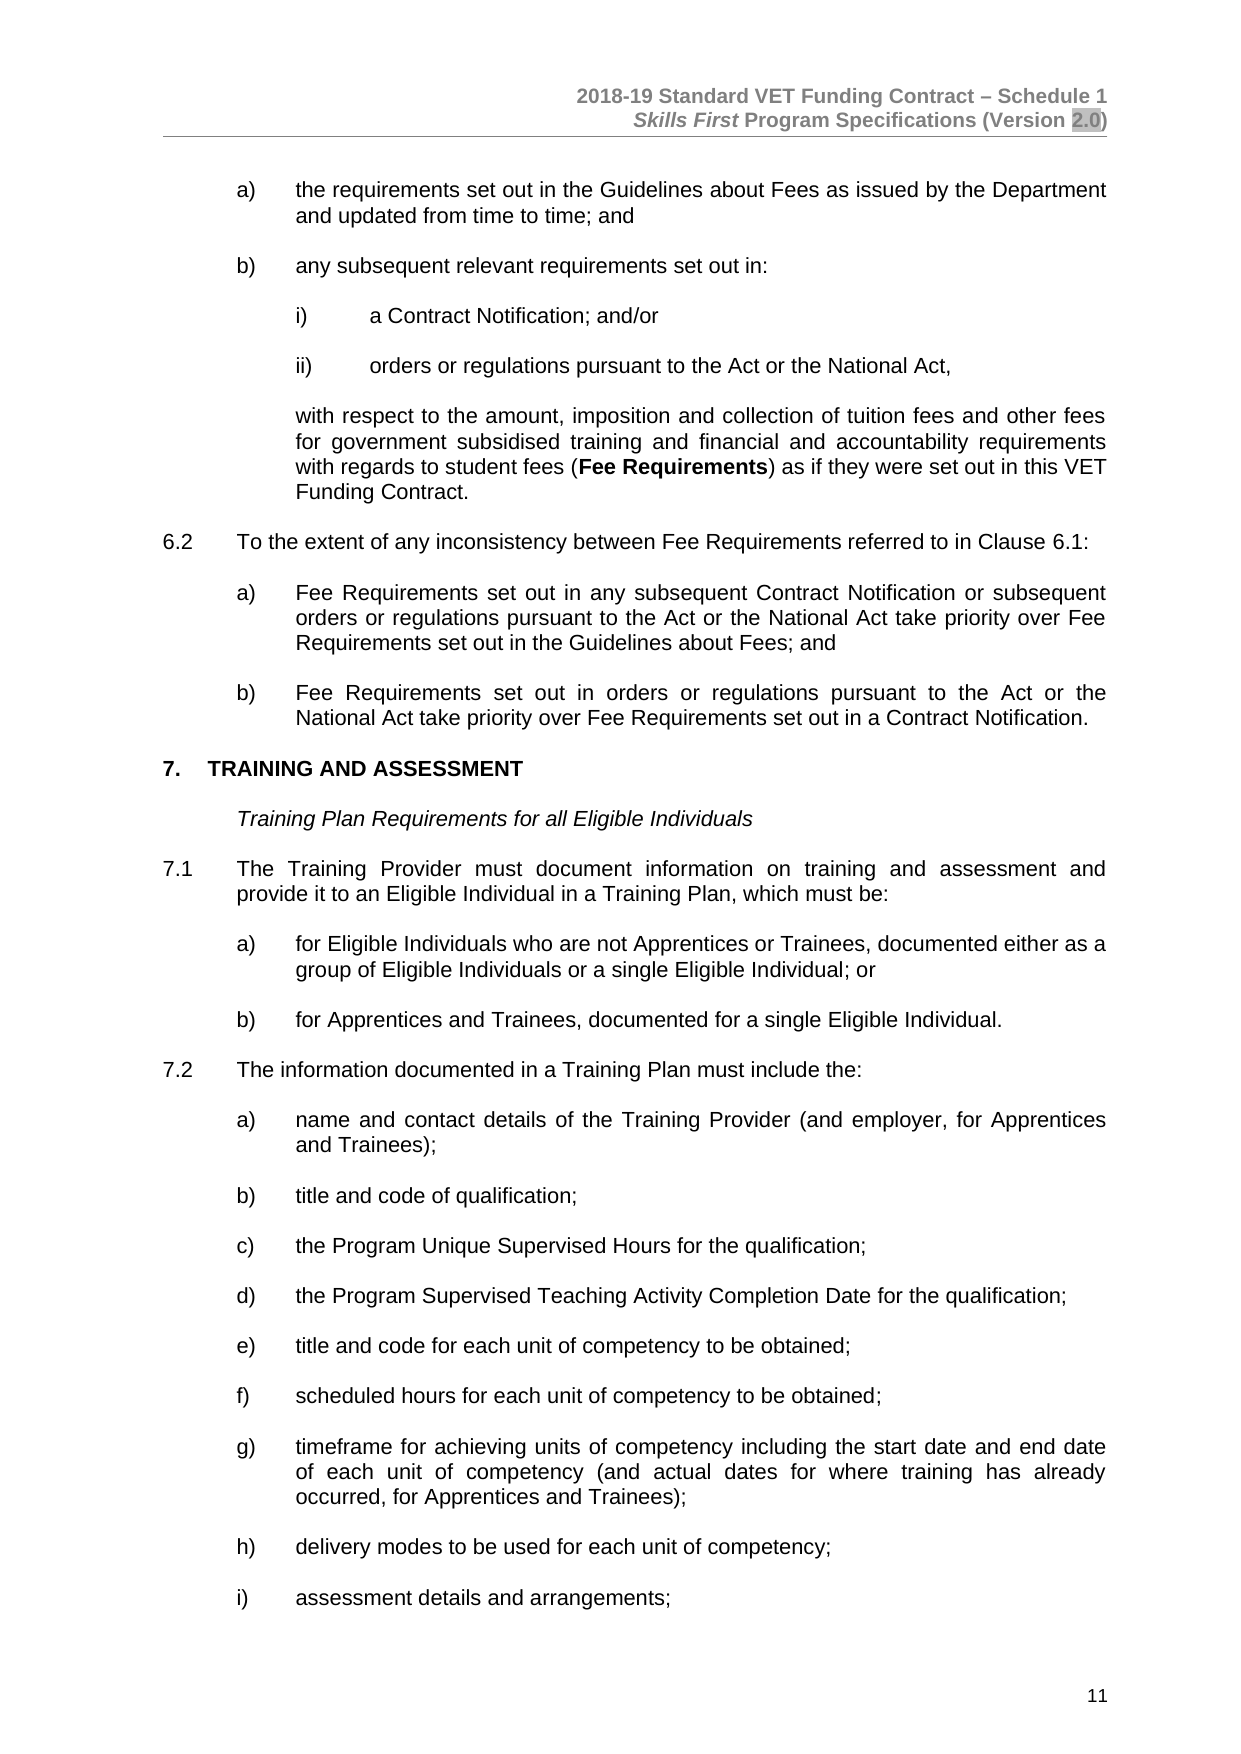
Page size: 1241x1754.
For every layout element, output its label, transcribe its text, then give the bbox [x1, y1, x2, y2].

list the Program Supervised Teaching Activity Completion Date for the qualification; [236, 1283, 1107, 1308]
text Training Plan Requirements for all Eligible Individuals [236, 806, 1107, 831]
list orders or regulations pursuant to the Act or the National Act, [295, 353, 1107, 378]
list Fee Requirements set out in any subsequent Contract Notification or subsequent orders or regulations pursuant to the Act or the National Act take priority over Fee Requirements set out in the Guidelines about Fees; and [236, 579, 1107, 655]
list Fee Requirements set out in orders or regulations pursuant to the Act or the National Act take priority over Fee Requirements set out in a Contract Notification. [236, 680, 1107, 730]
list delivery modes to be used for each unit of competency; [236, 1534, 1107, 1559]
list The Training Provider must document information on training and assessment and provide it to an Eligible Individual in a Training Plan, which must be: [162, 856, 1107, 906]
list for Eligible Individuals who are not Apprentices or Trainees, documented either as a group of Eligible Individuals or a single Eligible Individual; or [236, 931, 1107, 982]
list any subsequent relevant requirements set out in: [236, 253, 1107, 278]
list the requirements set out in the Guidelines about Fees as issued by the Department and updated from time to time; and [236, 177, 1107, 228]
list title and code for each unit of competency to be obtained; [236, 1333, 1107, 1358]
list name and contact details of the Training Provider (and employer, for Apprentices and Trainees); [236, 1107, 1107, 1157]
list timeframe for achieving units of competency including the start date and end date of each unit of competency (and actual dates for where training has already occurred, for Apprentices and Trainees); [236, 1433, 1107, 1509]
list The information documented in a Training Plan must include the: [162, 1057, 1107, 1082]
list To the extent of any inconsistency between Fee Requirements referred to in Clause 6.1: [162, 529, 1107, 554]
list TRAINING and assessment [162, 755, 1107, 781]
list the Program Unique Supervised Hours for the qualification; [236, 1233, 1107, 1258]
list title and code of qualification; [236, 1182, 1107, 1208]
list assessment details and arrangements; [236, 1584, 1107, 1609]
list for Apprentices and Trainees, documented for a single Eligible Individual. [236, 1007, 1107, 1032]
text with respect to the amount, imposition and collection of tuition fees and other fees for government subsidised training and financial and accountability requirements with regards to student fees (Fee Requirements) as if they were set out in this VET Funding Contract. [295, 403, 1107, 504]
list scheduled hours for each unit of competency to be obtained; [236, 1383, 1107, 1408]
list a Contract Notification; and/or [295, 303, 1107, 328]
